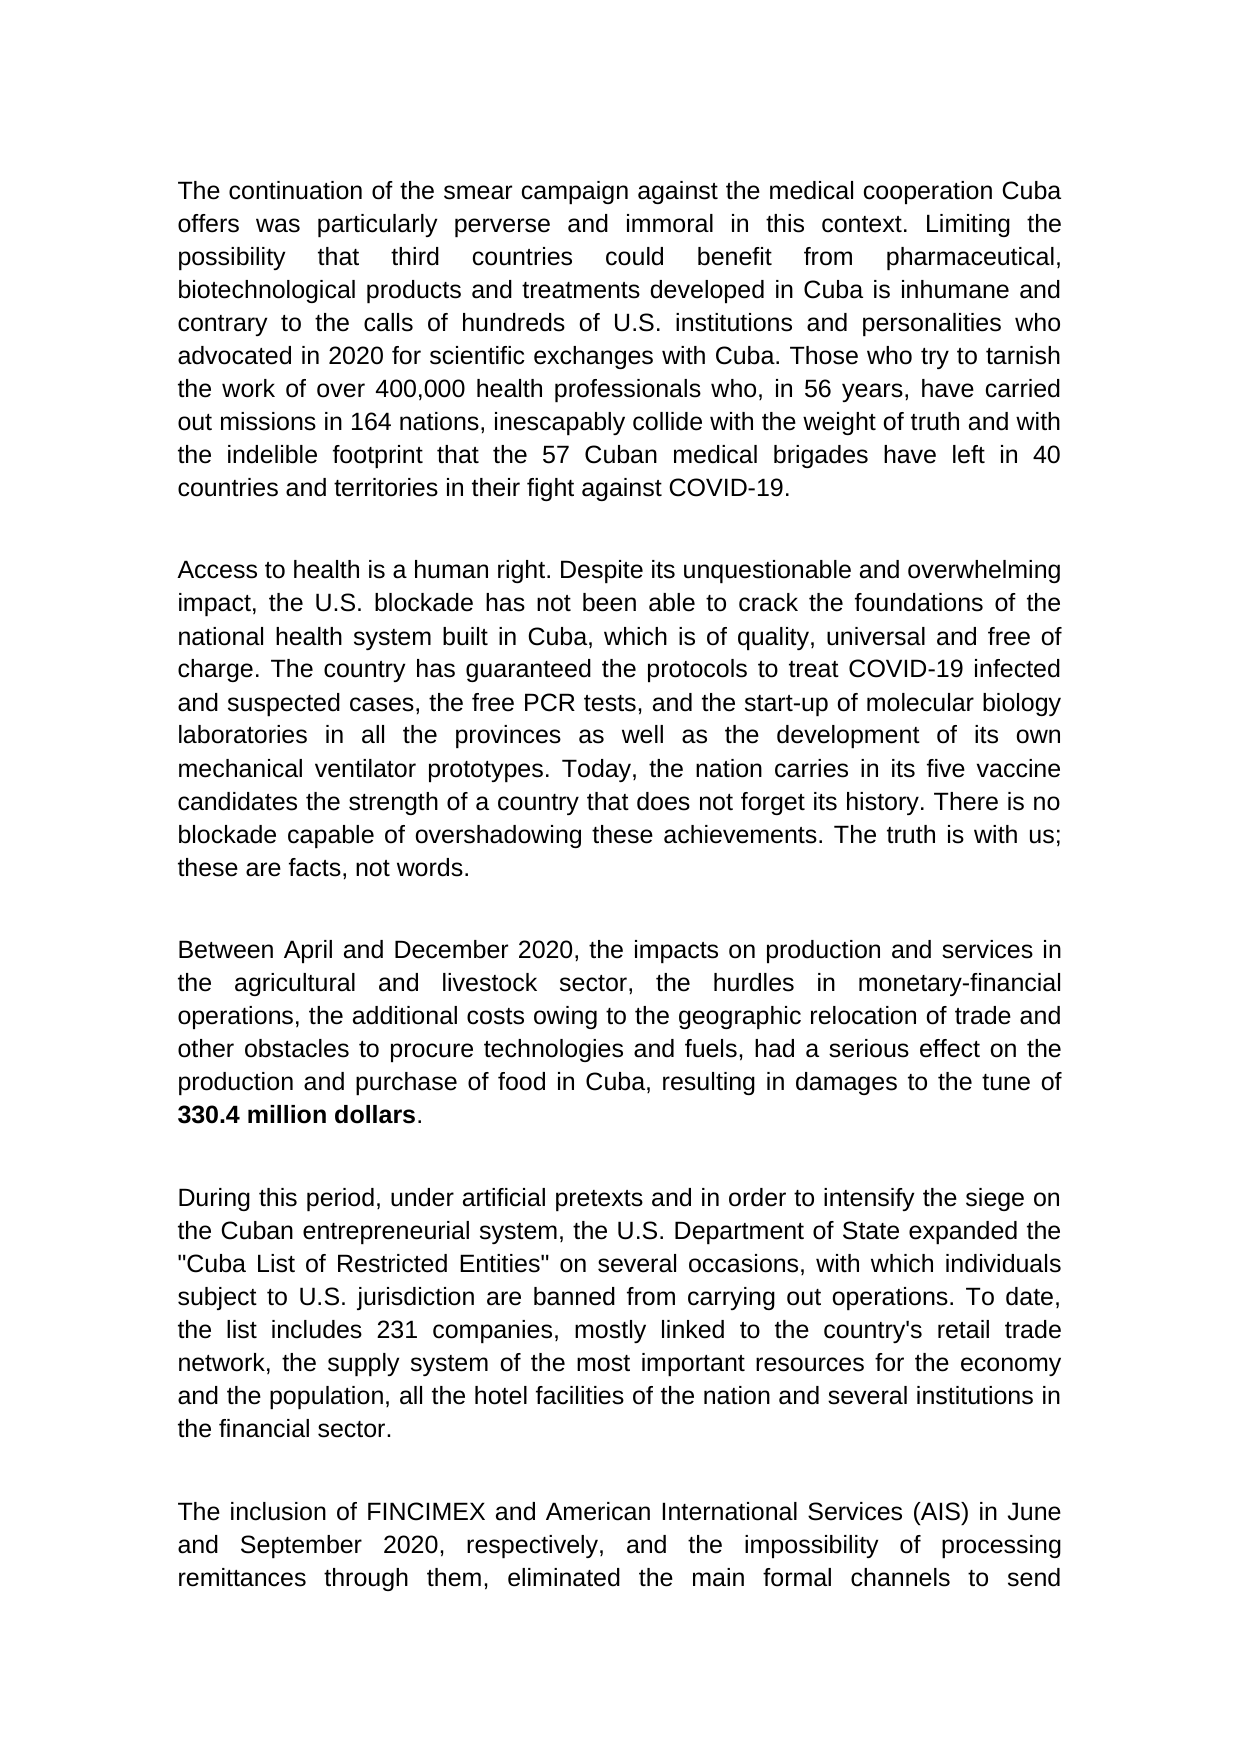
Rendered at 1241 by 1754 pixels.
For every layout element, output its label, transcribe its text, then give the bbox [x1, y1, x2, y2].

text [177, 1497, 1063, 1591]
text During this period, under artificial pretexts and in order to intensify the siege on the Cuban entrepreneurial system, the U.S. Department of State expanded the "Cuba List of Restricted Entities" on several occasions, with which individuals subject to U.S. jurisdiction are banned from carrying out operations. To date, the list includes 231 companies, mostly linked to the country's retail trade network, the supply system of the most important resources for the economy and the population, all the hotel facilities of the nation and several institutions in the financial sector. [177, 1183, 1063, 1443]
text The continuation of the smear campaign against the medical cooperation Cuba offers was particularly perverse and immoral in this context. Limiting the possibility that third countries could benefit from pharmaceutical, biotechnological products and treatments developed in Cuba is inhumane and contrary to the calls of hundreds of U.S. institutions and personalities who advocated in 2020 for scientific exchanges with Cuba. Those who try to tarnish the work of over 400,000 health professionals who, in 56 years, have carried out missions in 164 nations, inescapably collide with the weight of truth and with the indelible footprint that the 57 Cuban medical brigades have left in 40 countries and territories in their fight against COVID-19. [177, 176, 1063, 502]
text Between April and December 2020, the impacts on production and services in the agricultural and livestock sector, the hurdles in monetary-financial operations, the additional costs owing to the geographic relocation of trade and other obstacles to procure technologies and fuels, had a serious effect on the production and purchase of food in Cuba, resulting in damages to the tune of 330.4 million dollars. [177, 935, 1063, 1129]
text Access to health is a human right. Despite its unquestionable and overwhelming impact, the U.S. blockade has not been able to crack the foundations of the national health system built in Cuba, which is of quality, universal and free of charge. The country has guaranteed the protocols to treat COVID-19 infected and suspected cases, the free PCR tests, and the start-up of molecular biology laboratories in all the provinces as well as the development of its own mechanical ventilator prototypes. Today, the nation carries in its five vaccine candidates the strength of a country that does not forget its history. There is no blockade capable of overshadowing these achievements. The truth is with us; these are facts, not words. [177, 555, 1063, 881]
